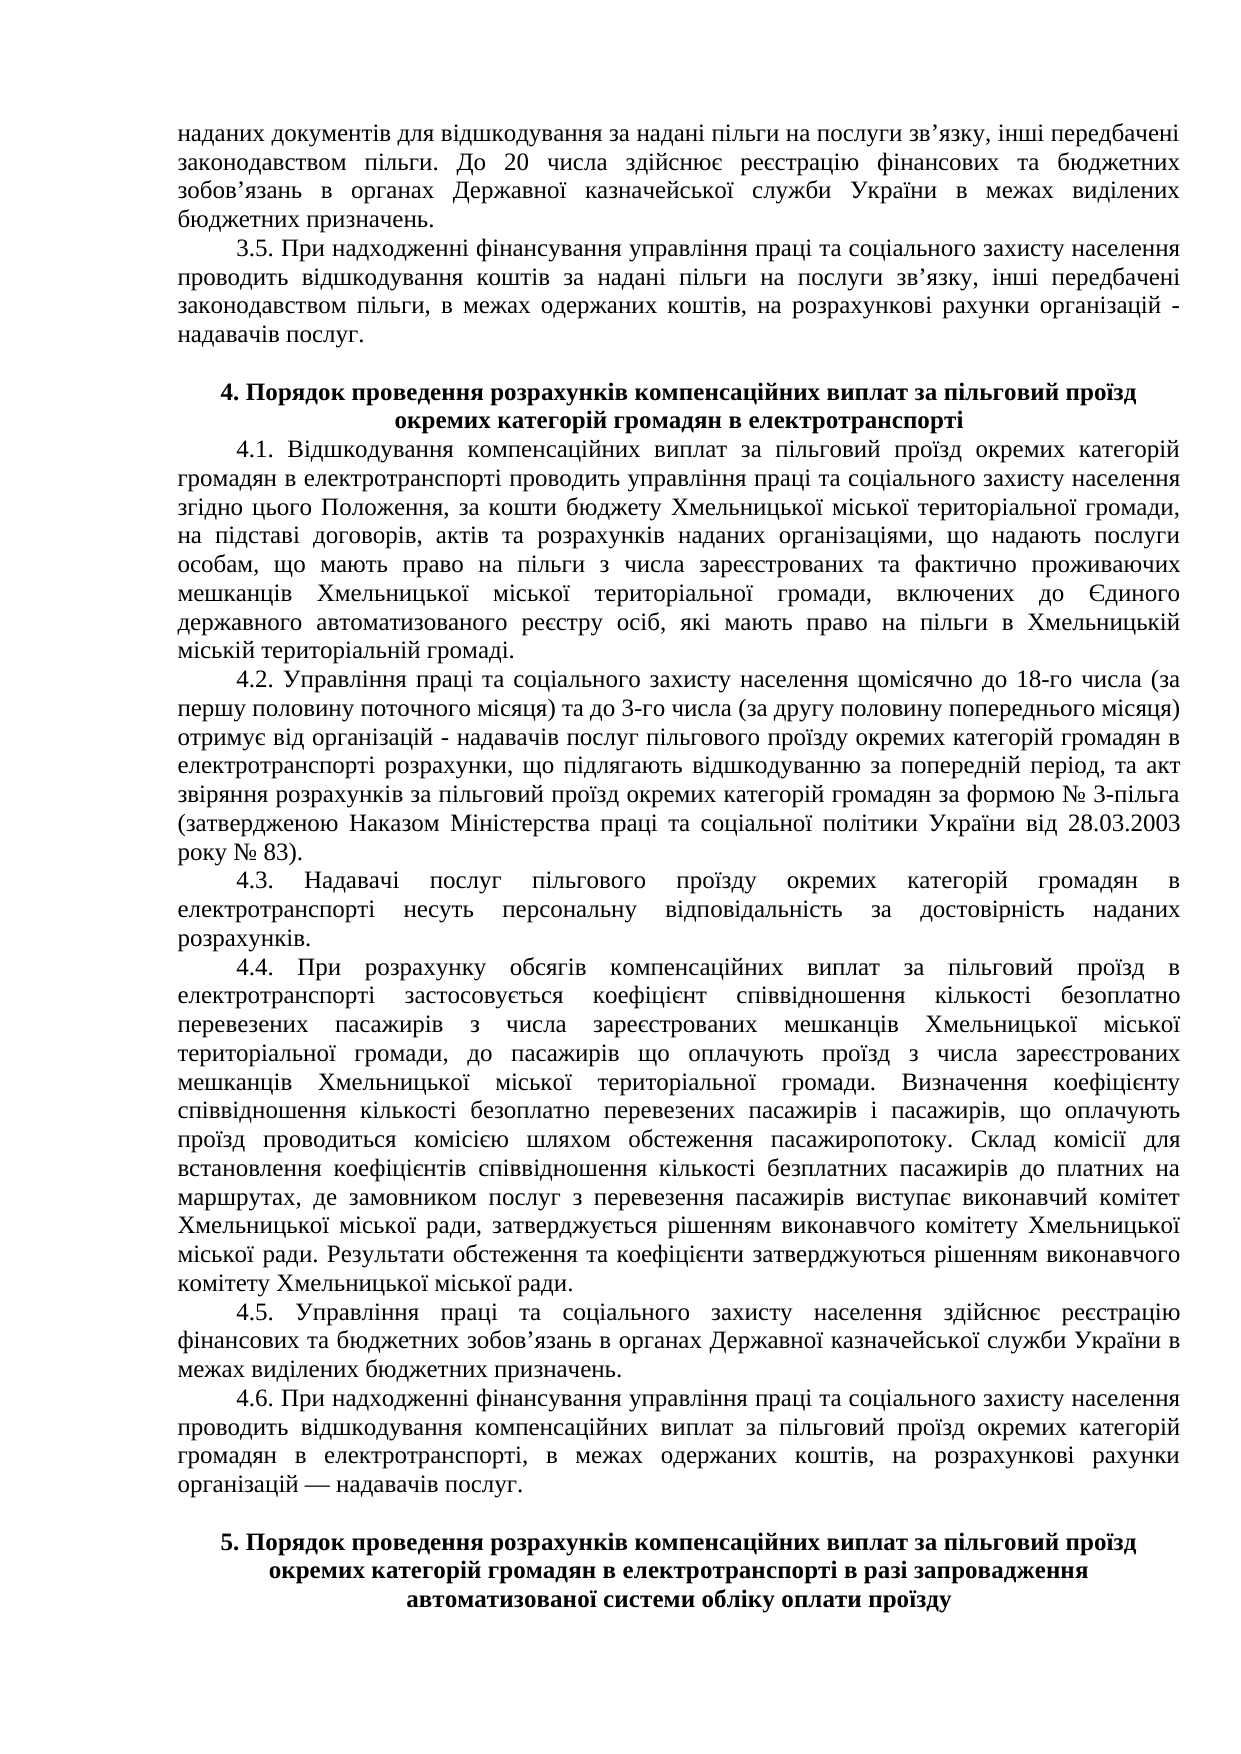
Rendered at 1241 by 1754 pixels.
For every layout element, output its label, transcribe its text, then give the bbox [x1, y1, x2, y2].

text 4.2. Управління праці та соціального захисту населення щомісячно до 18-го числа (за першу половину поточного місяця) та до 3-го числа (за другу половину попереднього місяця) отримує від організацій - надавачів послуг пільгового проїзду окремих категорій громадян в електротранспорті розрахунки, що підлягають відшкодуванню за попередній період, та акт звіряння розрахунків за пільговий проїзд окремих категорій громадян за формою № 3-пільга (затвердженою Наказом Міністерства праці та соціальної політики України від 28.03.2003 року № 83). [177, 664, 1181, 866]
text 4. Порядок проведення розрахунків компенсаційних виплат за пільговий проїзд окремих категорій громадян в електротранспорті [177, 377, 394, 434]
text 3.5. При надходженні фінансування управління праці та соціального захисту населення проводить відшкодування коштів за надані пільги на послуги зв’язку, інші передбачені законодавством пільги, в межах одержаних коштів, на розрахункові рахунки організацій - надавачів послуг. [177, 233, 1181, 348]
text 4.6. При надходженні фінансування управління праці та соціального захисту населення проводить відшкодування компенсаційних виплат за пільговий проїзд окремих категорій громадян в електротранспорті, в межах одержаних коштів, на розрахункові рахунки організацій — надавачів послуг. [177, 1383, 1181, 1498]
text 5. Порядок проведення розрахунків компенсаційних виплат за пільговий проїзд окремих категорій громадян в електротранспорті в разі запровадження автоматизованої системи обліку оплати проїзду [952, 1527, 1181, 1613]
text 4. Порядок проведення розрахунків компенсаційних виплат за пільговий проїзд окремих категорій громадян в електротранспорті [964, 377, 1181, 434]
text 5. Порядок проведення розрахунків компенсаційних виплат за пільговий проїзд окремих категорій громадян в електротранспорті в разі запровадження автоматизованої системи обліку оплати проїзду [177, 1527, 406, 1613]
text 4.3. Надавачі послуг пільгового проїзду окремих категорій громадян в електротранспорті несуть персональну відповідальність за достовірність наданих розрахунків. [177, 866, 1181, 952]
text 4.1. Відшкодування компенсаційних виплат за пільговий проїзд окремих категорій громадян в електротранспорті проводить управління праці та соціального захисту населення згідно цього Положення, за кошти бюджету Хмельницької міської територіальної громади, на підставі договорів, актів та розрахунків наданих організаціями, що надають послуги особам, що мають право на пільги з числа зареєстрованих та фактично проживаючих мешканців Хмельницької міської територіальної громади, включених до Єдиного державного автоматизованого реєстру осіб, які мають право на пільги в Хмельницькій міській територіальній громаді. [177, 434, 1181, 664]
text 4.5. Управління праці та соціального захисту населення здійснює реєстрацію фінансових та бюджетних зобов’язань в органах Державної казначейської служби України в межах виділених бюджетних призначень. [177, 1297, 1181, 1383]
text 4.4. При розрахунку обсягів компенсаційних виплат за пільговий проїзд в електротранспорті застосовується коефіцієнт співвідношення кількості безоплатно перевезених пасажирів з числа зареєстрованих мешканців Хмельницької міської територіальної громади, до пасажирів що оплачують проїзд з числа зареєстрованих мешканців Хмельницької міської територіальної громади. Визначення коефіцієнту співвідношення кількості безоплатно перевезених пасажирів і пасажирів, що оплачують проїзд проводиться комісією шляхом обстеження пасажиропотоку. Склад комісії для встановлення коефіцієнтів співвідношення кількості безплатних пасажирів до платних на маршрутах, де замовником послуг з перевезення пасажирів виступає виконавчий комітет Хмельницької міської ради, затверджується рішенням виконавчого комітету Хмельницької міської ради. Результати обстеження та коефіцієнти затверджуються рішенням виконавчого комітету Хмельницької міської ради. [177, 952, 1181, 1297]
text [177, 118, 1181, 233]
